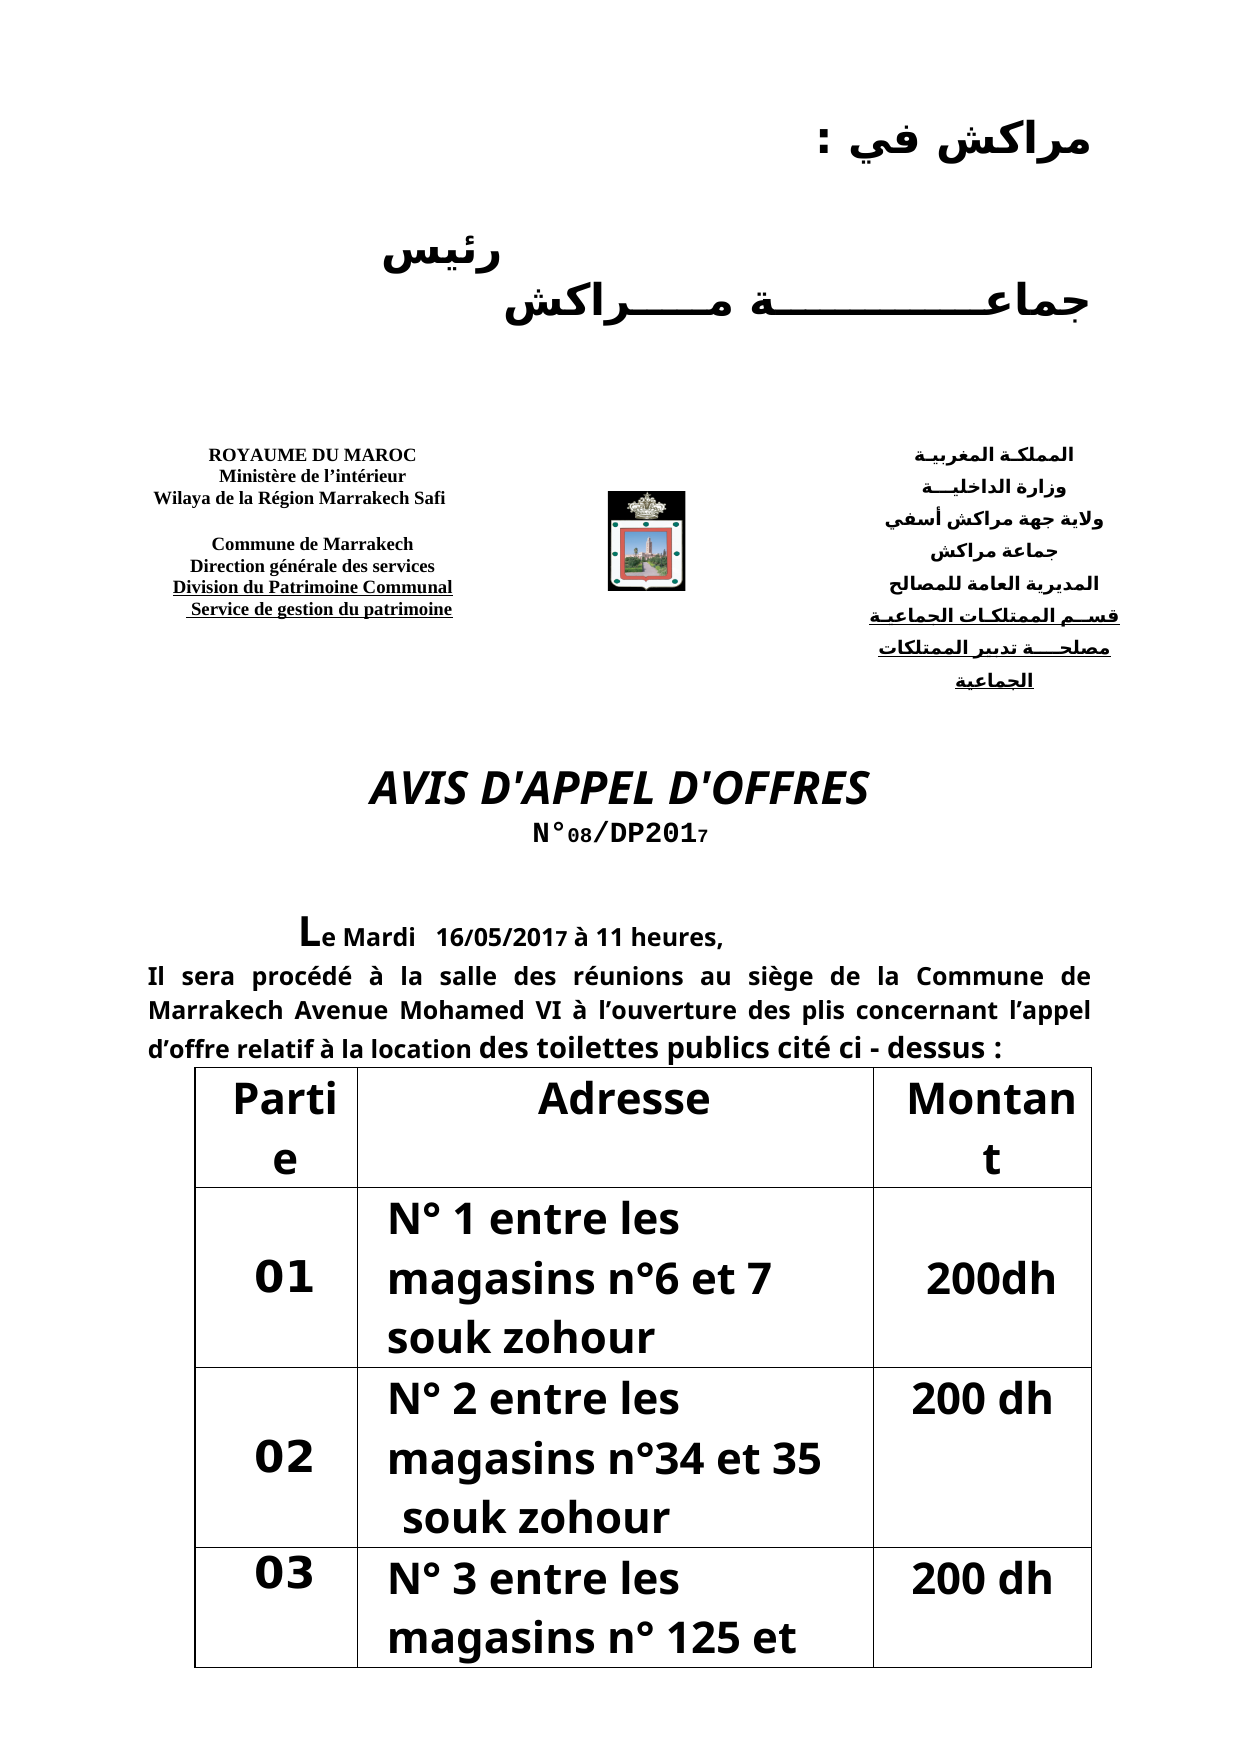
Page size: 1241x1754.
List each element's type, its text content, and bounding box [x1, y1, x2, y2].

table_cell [358, 1548, 873, 1667]
table_cell N° 2 entre les magasins n°34 et 35 souk zohour [358, 1368, 873, 1547]
text Le Mardi 16/05/2017 à 11 heures, [223, 902, 1093, 959]
subtitle AVIS D'APPEL D'OFFRES [148, 756, 1093, 818]
table_header Partie [196, 1068, 357, 1187]
table_header Montant [874, 1068, 1091, 1187]
table_header [600, 444, 839, 703]
table_header Adresse [358, 1068, 873, 1187]
table_header المملكـة المغربيـة وزارة الداخليـــة ولاية جهة مراكش أسفي جماعة مراكش المديرية العامة للمصالح قســم الممتلكـات الجماعيـة مصلحــــة تدبير الممتلكات الجماعية [839, 444, 1149, 703]
table_cell 200 dh [874, 1368, 1091, 1547]
table_cell N° 1 entre les magasins n°6 et 7 souk zohour [358, 1188, 873, 1367]
table_cell 01 [196, 1188, 357, 1367]
table_cell 03 [196, 1548, 357, 1667]
text مراكش في : [148, 89, 1093, 164]
table_header ROYAUME DU MAROC Ministère de l’intérieur Wilaya de la Région Marrakech Safi Commune de Marrakech Direction générale des services Division du Patrimoine Communal Service de gestion du patrimoine [91, 444, 600, 703]
table_cell 200dh [874, 1188, 1091, 1367]
text Il sera procédé à la salle des réunions au siège de la Commune de Marrakech Avenue Mohamed VI à l’ouverture des plis concernant l’appel d’offre relatif à la location des toilettes publics cité ci - dessus : [148, 959, 1093, 1067]
text رئيس جماعــــــــــــــة مـــــراكش [148, 223, 1093, 325]
text N°08/DP2017 [148, 818, 1093, 851]
table_cell 200 dh [874, 1548, 1091, 1667]
table_cell 02 [196, 1368, 357, 1547]
picture [607, 491, 686, 591]
